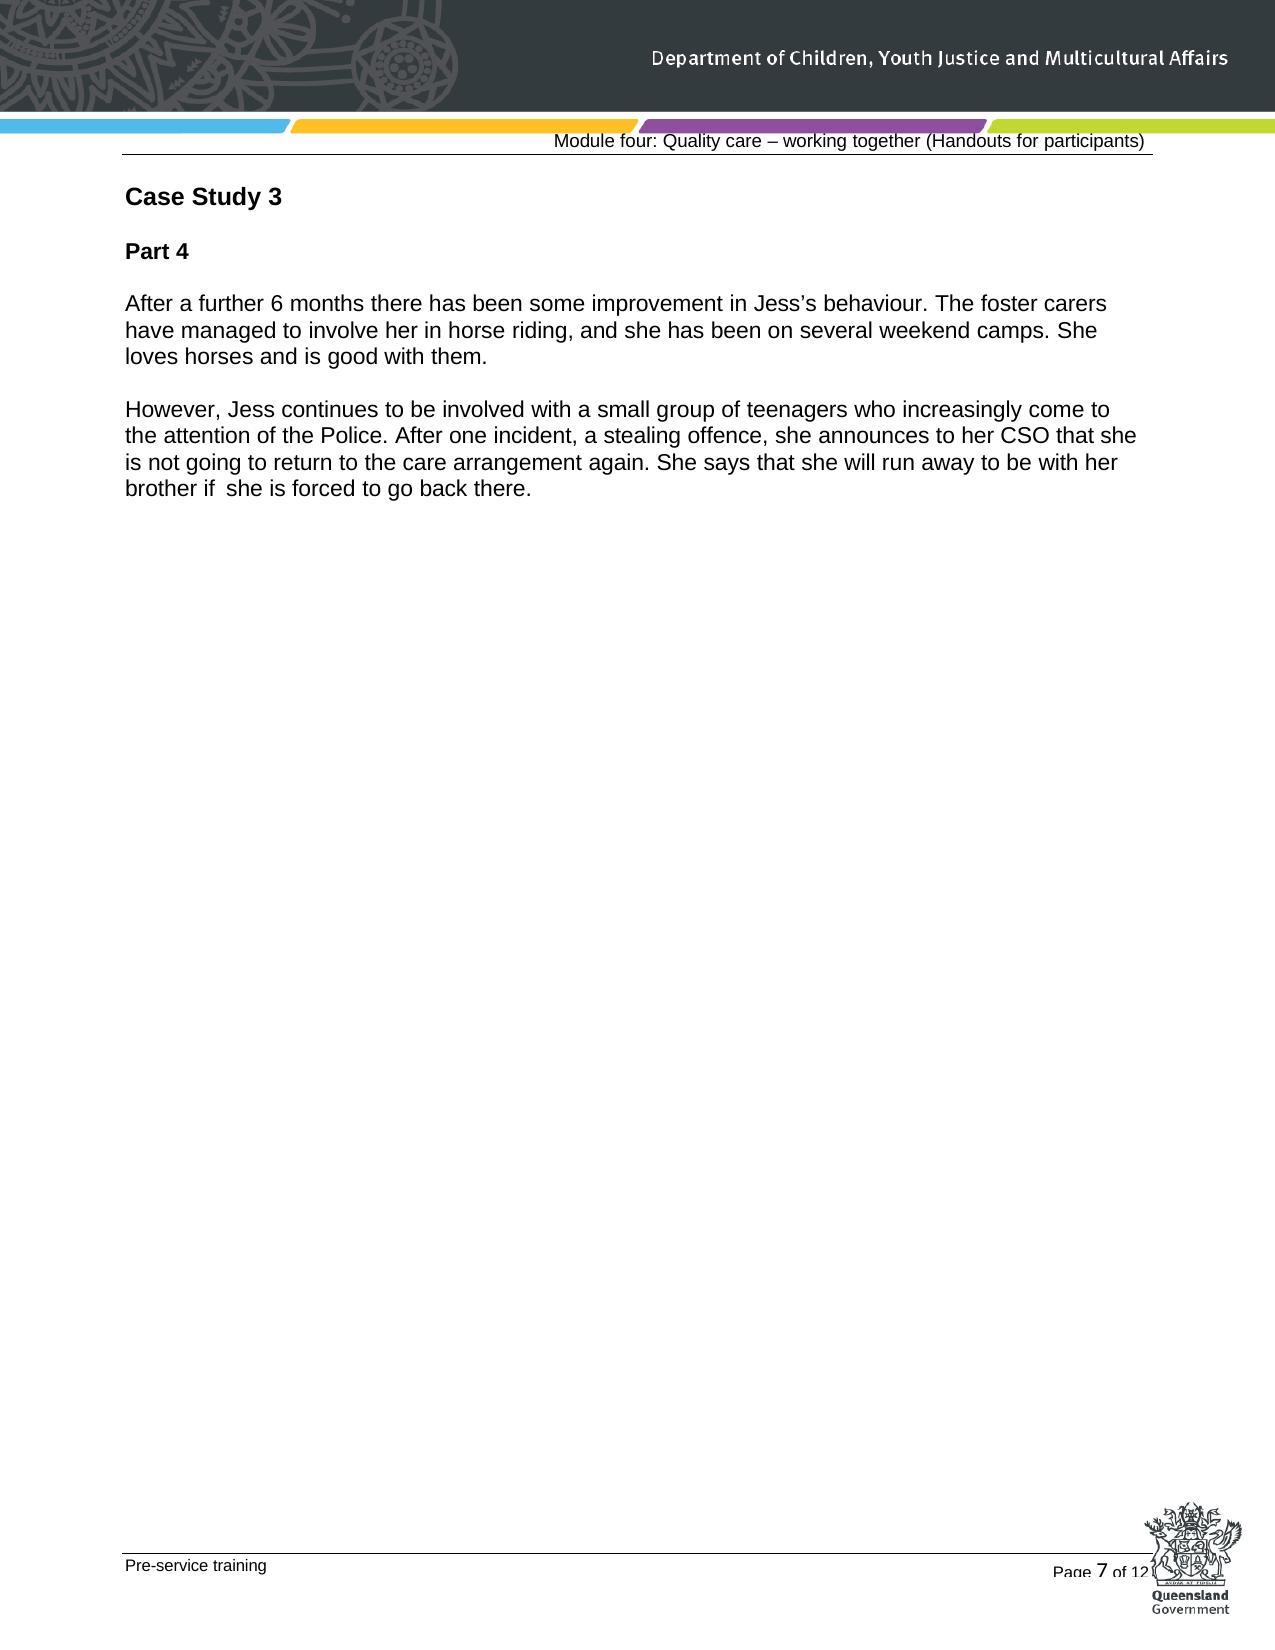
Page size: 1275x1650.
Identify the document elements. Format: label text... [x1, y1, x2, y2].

text After a further 6 months there has been some improvement in Jess’s behaviour. The foster carers have managed to involve her in horse riding, and she has been on several weekend camps. She loves horses and is good with them. [125, 290, 1145, 369]
picture [0, 0, 1275, 1647]
text However, Jess continues to be involved with a small group of teenagers who increasingly come to the attention of the Police. After one incident, a stealing offence, she announces to her CSO that she is not going to return to the care arrangement again. She says that she will run away to be with her brother if she is forced to go back there. [125, 396, 1139, 501]
subtitle Part 4 [125, 238, 1169, 264]
subtitle Case Study 3 [125, 182, 1169, 211]
